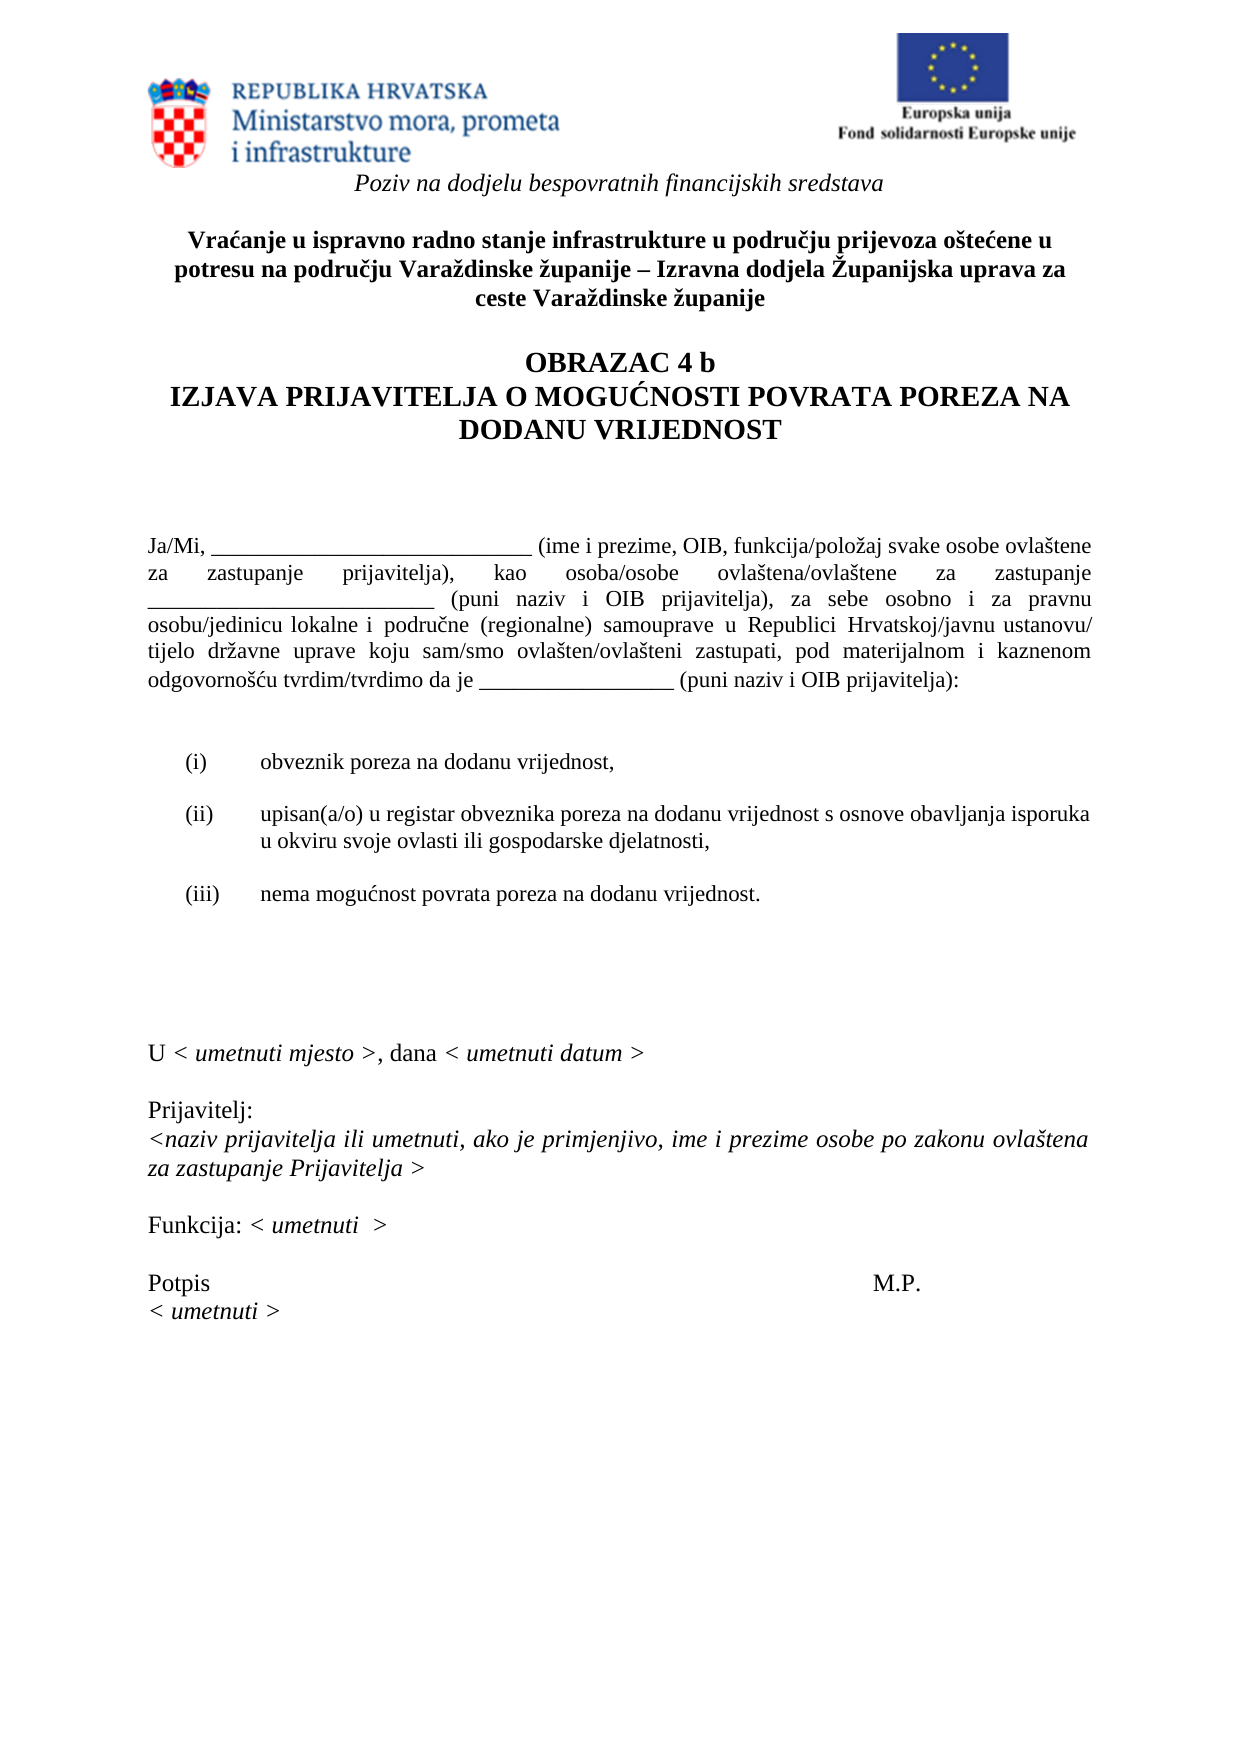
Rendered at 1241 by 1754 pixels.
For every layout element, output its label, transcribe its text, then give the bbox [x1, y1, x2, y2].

text U < umetnuti mjesto >, dana < umetnuti datum > [148, 1038, 1093, 1066]
text Prijavitelj: [148, 1095, 1093, 1124]
picture [822, 33, 1093, 168]
list obveznik poreza na dodanu vrijednost, [185, 748, 1093, 774]
text <naziv prijavitelja ili umetnuti, ako je primjenjivo, ime i prezime osobe po zakonu ovlaštena za zastupanje Prijavitelja > [148, 1124, 1093, 1181]
list upisan(a/o) u registar obveznika poreza na dodanu vrijednost s osnove obavljanja isporuka u okviru svoje ovlasti ili gospodarske djelatnosti, [185, 801, 1093, 853]
text Vraćanje u ispravno radno stanje infrastrukture u području prijevoza oštećene u potresu na području Varaždinske županije – Izravna dodjela Županijska uprava za ceste Varaždinske županije [148, 226, 1093, 312]
text Potpis M.P. [148, 1268, 1093, 1296]
text Poziv na dodjelu bespovratnih financijskih sredstava [148, 168, 1093, 197]
list nema mogućnost povrata poreza na dodanu vrijednost. [185, 879, 1093, 906]
text IZJAVA PRIJAVITELJA O MOGUĆNOSTI POVRATA POREZA NA DODANU VRIJEDNOST [148, 379, 1093, 446]
text Funkcija: < umetnuti > [148, 1210, 1093, 1239]
picture [147, 78, 560, 168]
text < umetnuti > [148, 1296, 1093, 1325]
text Ja/Mi, ____________________________ (ime i prezime, OIB, funkcija/položaj svake osobe ovlaštene za zastupanje prijavitelja), kao osoba/osobe ovlaštena/ovlaštene za zastupanje _________________________ (puni naziv i OIB prijavitelja), za sebe osobno i za pravnu osobu/jedinicu lokalne i područne (regionalne) samouprave u Republici Hrvatskoj/javnu ustanovu/ tijelo državne uprave koju sam/smo ovlašten/ovlašteni zastupati, pod materijalnom i kaznenom odgovornošću tvrdim/tvrdimo da je _________________ (puni naziv i OIB prijavitelja): [148, 532, 1093, 693]
text OBRAZAC 4 b [148, 345, 1093, 379]
